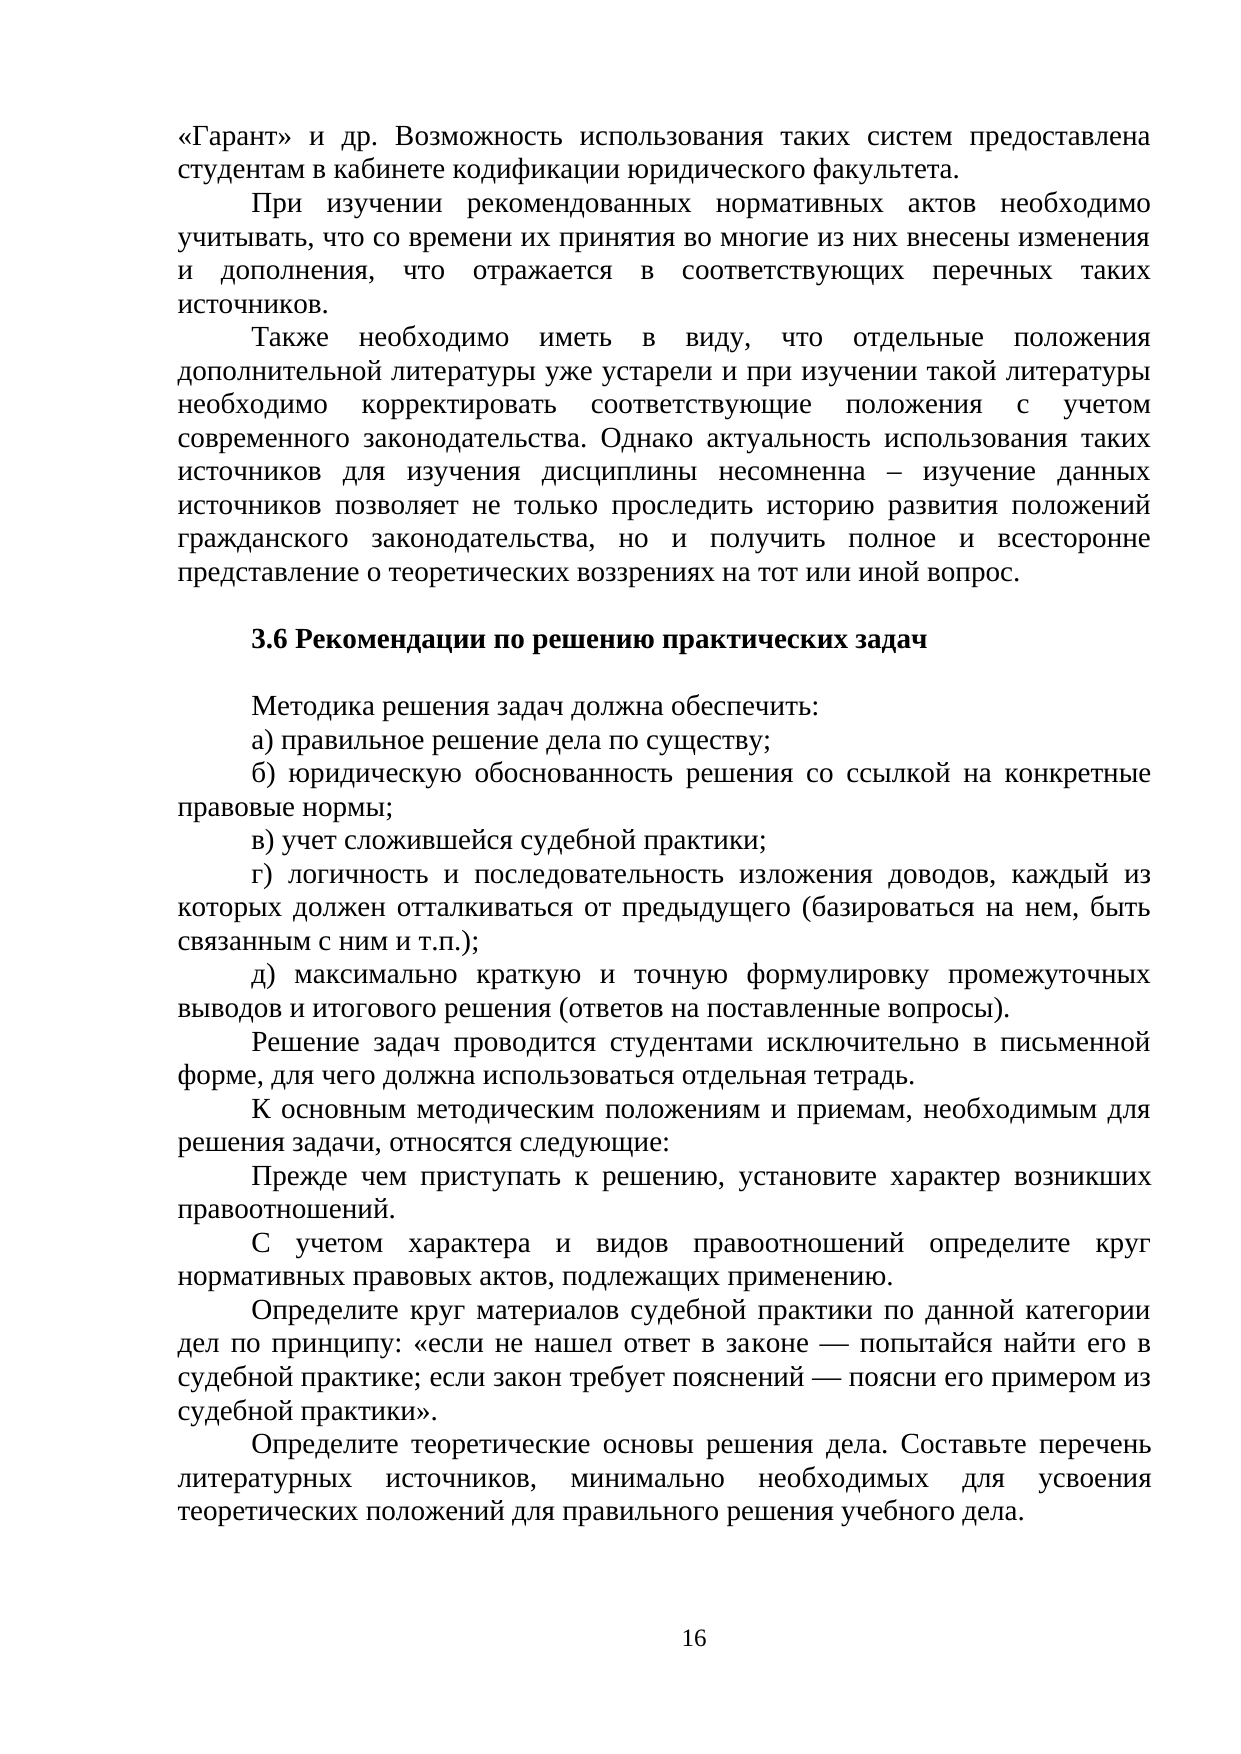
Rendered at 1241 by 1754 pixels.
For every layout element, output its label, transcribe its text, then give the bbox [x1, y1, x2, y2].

text Определите круг материалов судебной практики по данной категории дел по принципу: «если не нашел ответ в законе — попытайся найти его в судебной практике; если закон требует пояснений — поясни его примером из судебной практики». [177, 1292, 1152, 1426]
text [177, 118, 1152, 185]
text д) максимально краткую и точную формулировку промежуточных выводов и итогового решения (ответов на поставленные вопросы). [177, 957, 1152, 1024]
text г) логичность и последовательность изложения доводов, каждый из которых должен отталкиваться от предыдущего (базироваться на нем, быть связанным с ним и т.п.); [177, 856, 1152, 957]
text С учетом характера и видов правоотношений определите круг нормативных правовых актов, подлежащих применению. [177, 1225, 1152, 1292]
text Решение задач проводится студентами исключительно в письменной форме, для чего должна использоваться отдельная тетрадь. [177, 1024, 1152, 1091]
text Также необходимо иметь в виду, что отдельные положения дополнительной литературы уже устарели и при изучении такой литературы необходимо корректировать соответствующие положения с учетом современного законодательства. Однако актуальность использования таких источников для изучения дисциплины несомненна – изучение данных источников позволяет не только проследить историю развития положений гражданского законодательства, но и получить полное и всесторонне представление о теоретических воззрениях на тот или иной вопрос. [177, 319, 1152, 588]
text в) учет сложившейся судебной практики; [177, 822, 1152, 856]
text Определите теоретические основы решения дела. Составьте перечень литературных источников, минимально необходимых для усвоения теоретических положений для правильного решения учебного дела. [177, 1426, 1152, 1527]
text При изучении рекомендованных нормативных актов необходимо учитывать, что со времени их принятия во многие из них внесены изменения и дополнения, что отражается в соответствующих перечных таких источников. [177, 185, 1152, 319]
text 3.6 Рекомендации по решению практических задач [177, 621, 1152, 655]
text Методика решения задач должна обеспечить: [177, 688, 1152, 722]
text а) правильное решение дела по существу; [177, 722, 1152, 755]
text б) юридическую обоснованность решения со ссылкой на конкретные правовые нормы; [177, 755, 1152, 822]
text Прежде чем приступать к решению, установите характер возникших правоотношений. [177, 1158, 1152, 1225]
text К основным методическим положениям и приемам, необходимым для решения задачи, относятся следующие: [177, 1091, 1152, 1158]
